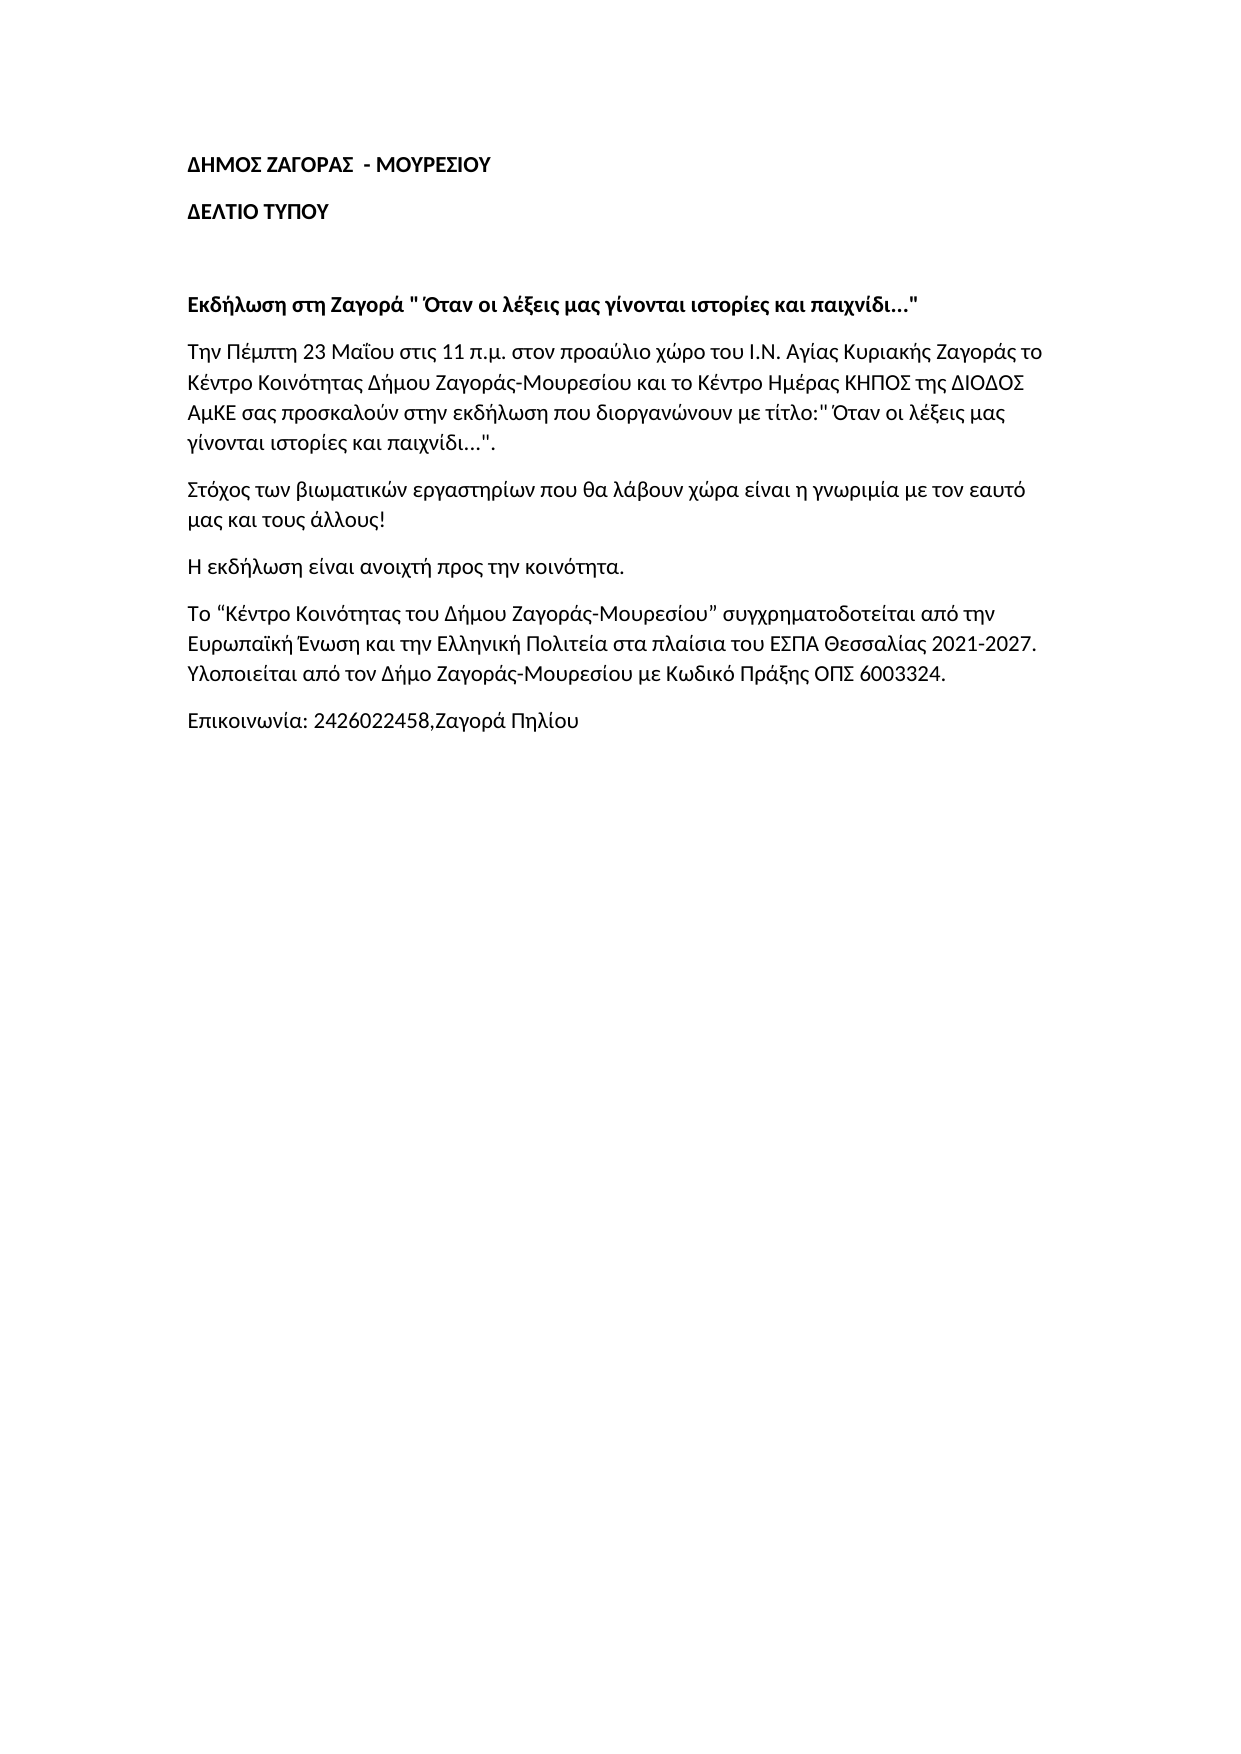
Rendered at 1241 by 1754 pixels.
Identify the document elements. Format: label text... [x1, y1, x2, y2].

text Στόχος των βιωματικών εργαστηρίων που θα λάβουν χώρα είναι η γνωριμία με τον εαυτό μας και τους άλλους! [187, 475, 1053, 533]
text Επικοινωνία: 2426022458,Ζαγορά Πηλίου [187, 706, 1053, 734]
text Η εκδήλωση είναι ανοιχτή προς την κοινότητα. [187, 552, 1053, 580]
text Το “Κέντρο Κοινότητας του Δήμου Ζαγοράς-Μουρεσίου” συγχρηματοδοτείται από την Ευρωπαϊκή Ένωση και την Ελληνική Πολιτεία στα πλαίσια του ΕΣΠΑ Θεσσαλίας 2021-2027. Υλοποιείται από τον Δήμο Ζαγοράς-Μουρεσίου με Κωδικό Πράξης ΟΠΣ 6003324. [187, 599, 1053, 687]
text ΔΗΜΟΣ ΖΑΓΟΡΑΣ - ΜΟΥΡΕΣΙΟΥ [187, 150, 1053, 178]
text Την Πέμπτη 23 Μαΐου στις 11 π.μ. στον προαύλιο χώρο του Ι.Ν. Αγίας Κυριακής Ζαγοράς το Κέντρο Κοινότητας Δήμου Ζαγοράς-Μουρεσίου και το Κέντρο Ημέρας ΚΗΠΟΣ της ΔΙΟΔΟΣ ΑμΚΕ σας προσκαλούν στην εκδήλωση που διοργανώνουν με τίτλο:" Όταν οι λέξεις μας γίνονται ιστορίες και παιχνίδι...". [187, 337, 1053, 456]
text Εκδήλωση στη Ζαγορά " Όταν οι λέξεις μας γίνονται ιστορίες και παιχνίδι..." [187, 291, 1053, 319]
text ΔΕΛΤΙΟ ΤΥΠΟΥ [187, 197, 1053, 225]
